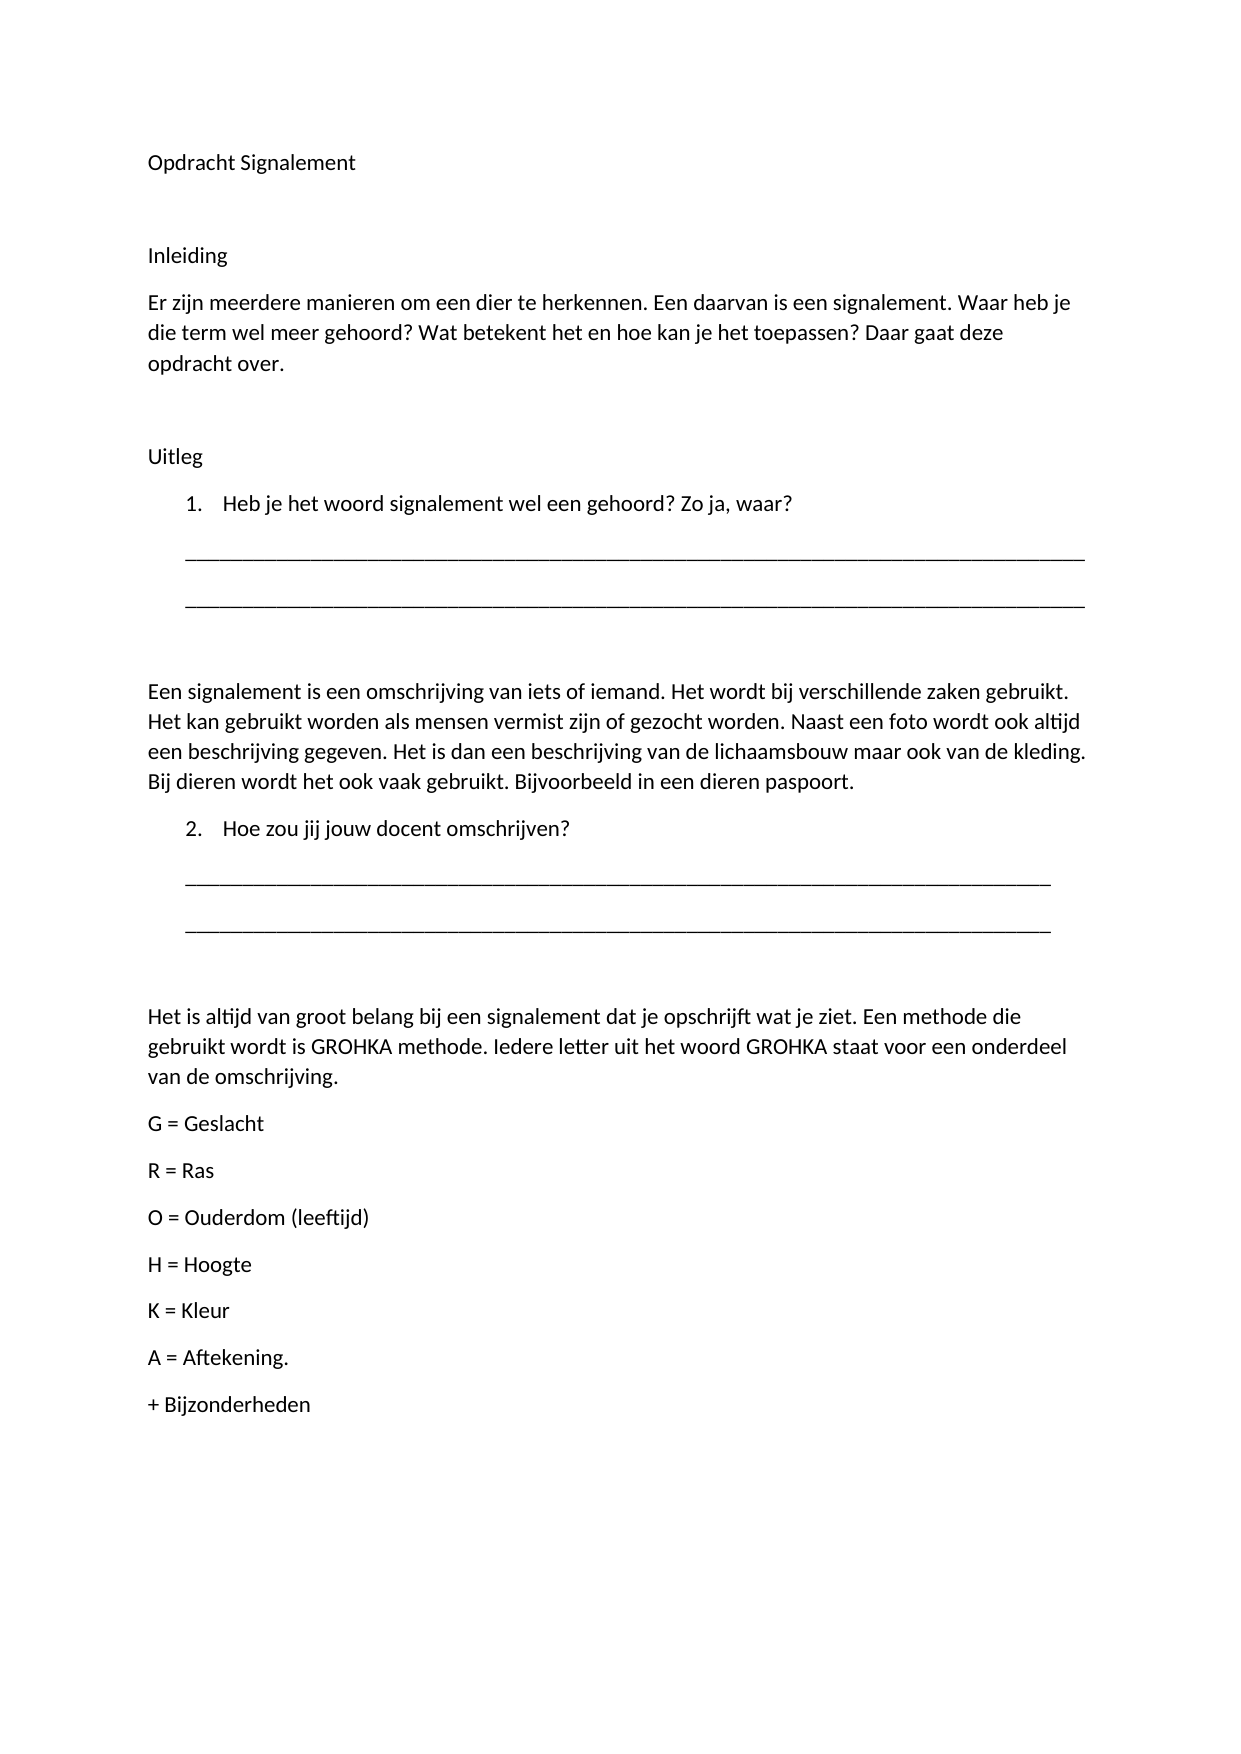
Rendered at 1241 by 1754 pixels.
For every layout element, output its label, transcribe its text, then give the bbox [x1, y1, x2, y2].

text Een signalement is een omschrijving van iets of iemand. Het wordt bij verschillende zaken gebruikt. Het kan gebruikt worden als mensen vermist zijn of gezocht worden. Naast een foto wordt ook altijd een beschrijving gegeven. Het is dan een beschrijving van de lichaamsbouw maar ook van de kleding. Bij dieren wordt het ook vaak gebruikt. Bijvoorbeeld in een dieren paspoort. [148, 677, 1093, 795]
text + Bijzonderheden [148, 1390, 1093, 1418]
text H = Hoogte [148, 1250, 1093, 1278]
text O = Ouderdom (leeftijd) [148, 1203, 1093, 1231]
text Er zijn meerdere manieren om een dier te herkennen. Een daarvan is een signalement. Waar heb je die term wel meer gehoord? Wat betekent het en hoe kan je het toepassen? Daar gaat deze opdracht over. [148, 288, 1093, 377]
list Hoe zou jij jouw docent omschrijven? [185, 814, 1093, 842]
text Opdracht Signalement [148, 148, 1093, 176]
text R = Ras [148, 1156, 1093, 1184]
text A = Aftekening. [148, 1343, 1093, 1371]
text K = Kleur [148, 1297, 1093, 1324]
text G = Geslacht [148, 1109, 1093, 1137]
text _______________________________________________________________________________ [148, 583, 1093, 611]
text Inleiding [148, 241, 1093, 269]
text _______________________________________________________________________________ [148, 536, 1093, 564]
text Uitleg [148, 442, 1093, 470]
list Heb je het woord signalement wel een gehoord? Zo ja, waar? [185, 489, 1093, 517]
text ____________________________________________________________________________ [148, 861, 1093, 889]
text Het is altijd van groot belang bij een signalement dat je opschrijft wat je ziet. Een methode die gebruikt wordt is GROHKA methode. Iedere letter uit het woord GROHKA staat voor een onderdeel van de omschrijving. [148, 1002, 1093, 1090]
text ____________________________________________________________________________ [148, 908, 1093, 936]
